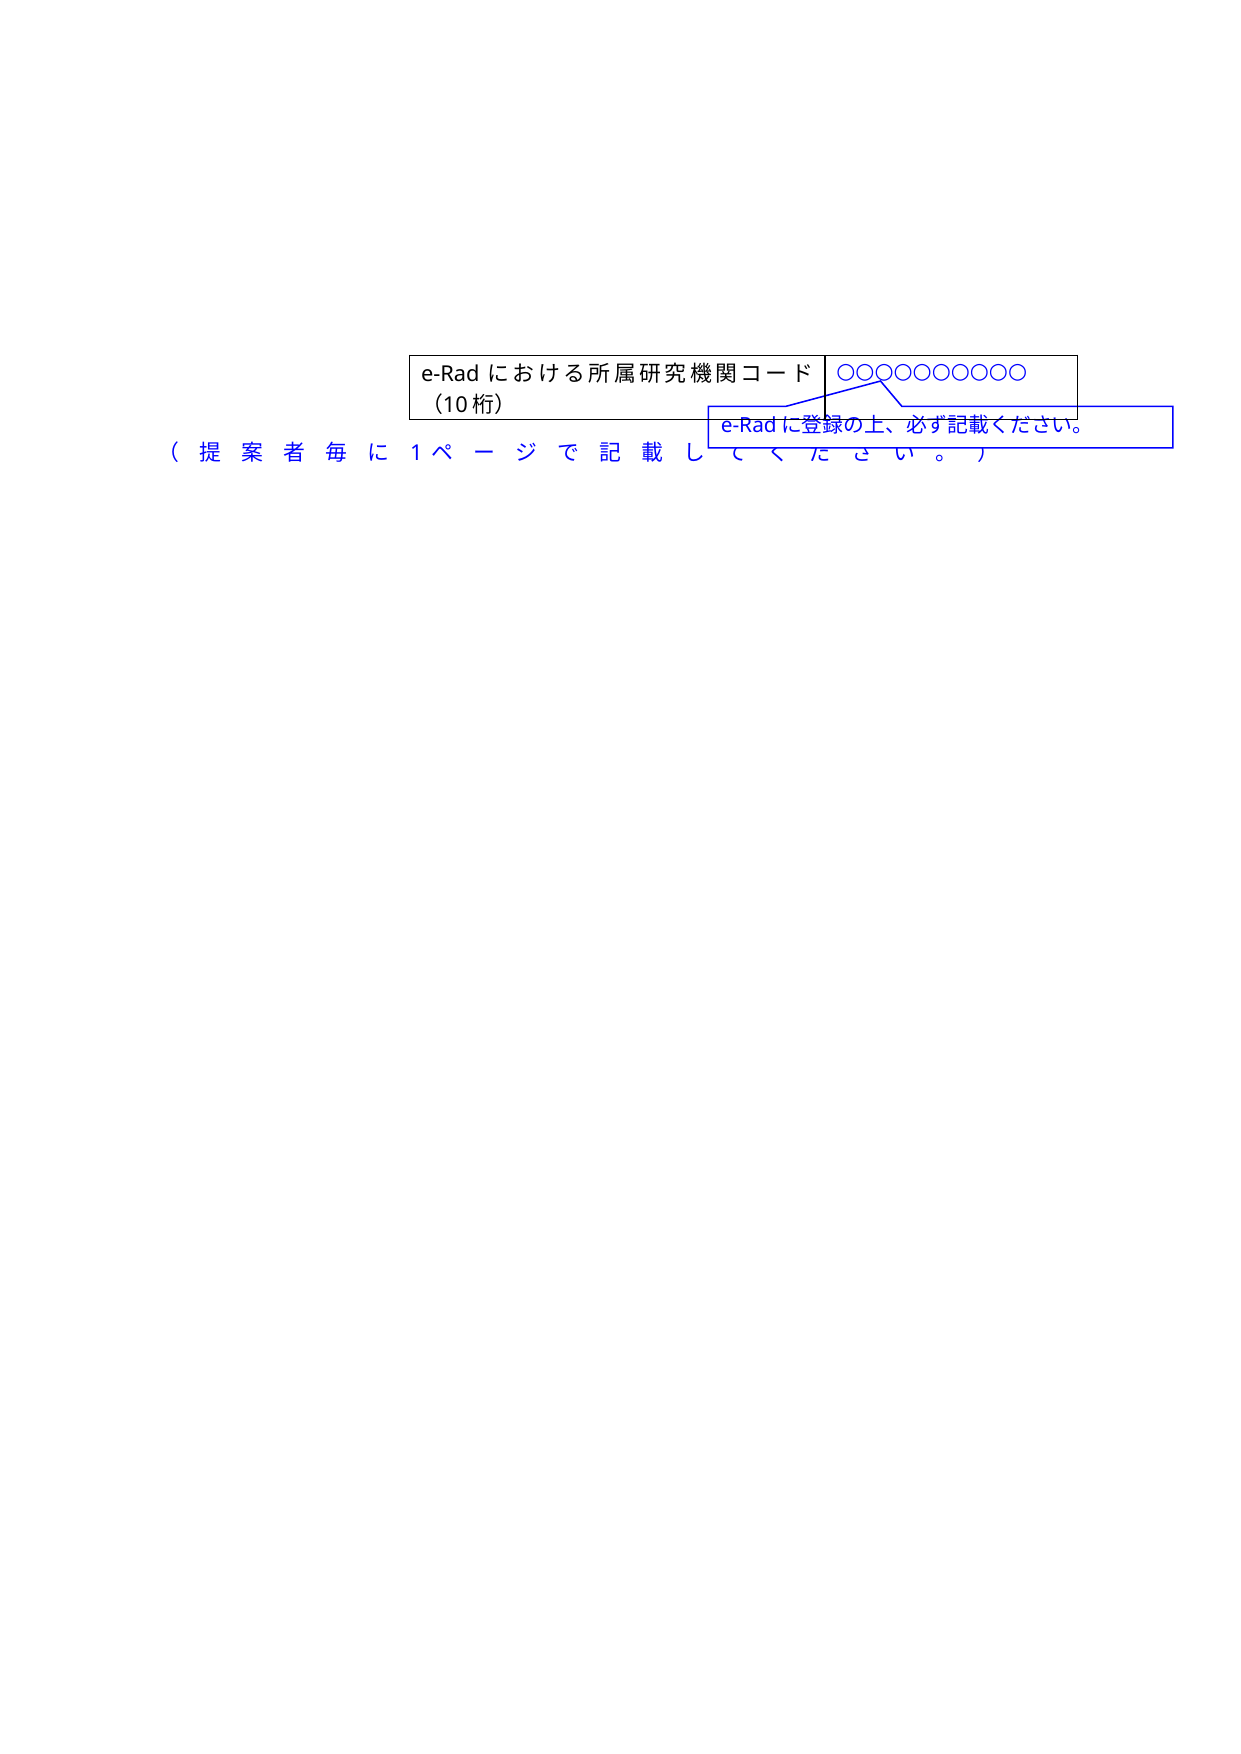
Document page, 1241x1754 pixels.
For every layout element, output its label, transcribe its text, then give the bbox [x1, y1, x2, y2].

table_header e-Radにおける所属研究機関コード（10桁） [410, 356, 824, 419]
table_header ○○○○○○○○○○ [826, 356, 1077, 419]
text （提案者毎に1ページで記載してください。） [157, 433, 1083, 468]
